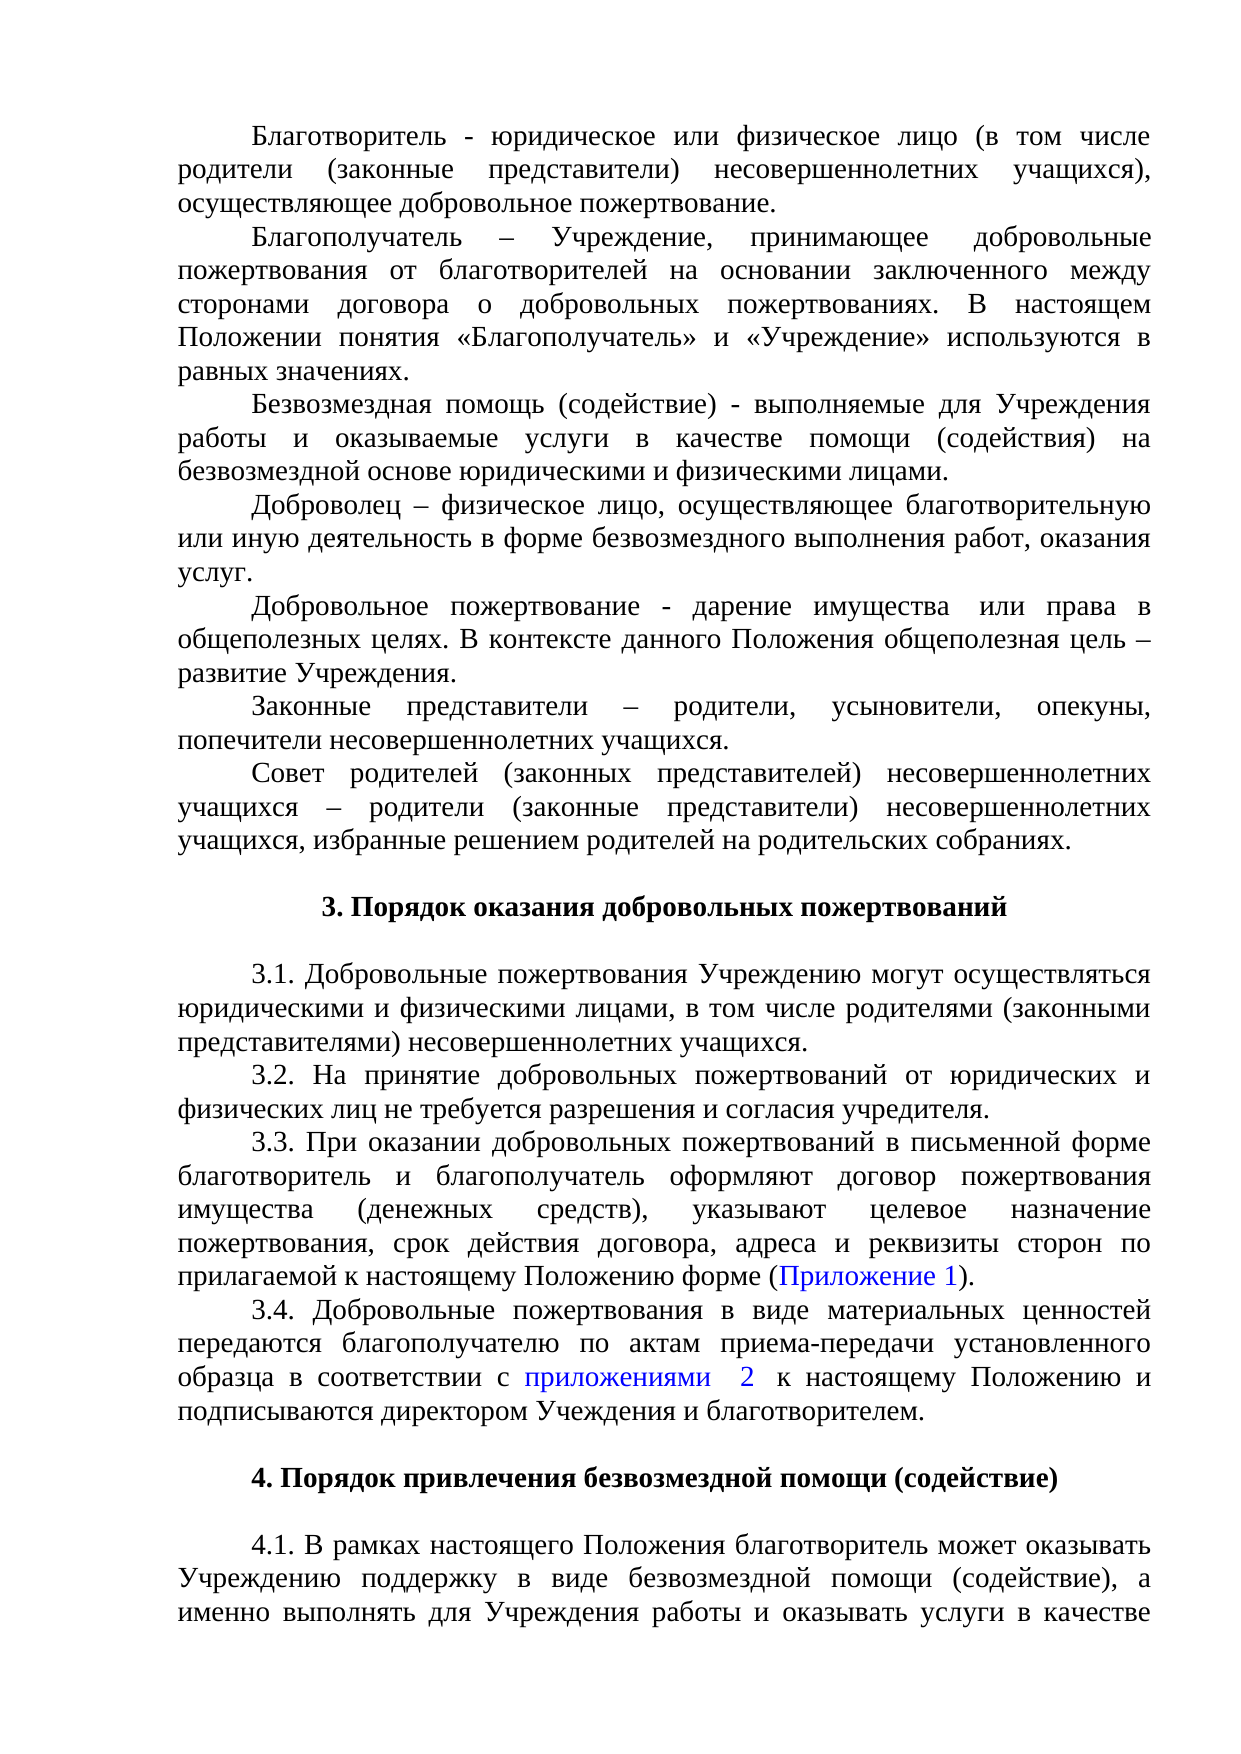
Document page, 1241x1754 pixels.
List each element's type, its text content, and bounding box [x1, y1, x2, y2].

text 3.2. На принятие добровольных пожертвований от юридических и физических лиц не требуется разрешения и согласия учредителя. [177, 1057, 1152, 1124]
text Благотворитель - юридическое или физическое лицо (в том числе родители (законные представители) несовершеннолетних учащихся), осуществляющее добровольное пожертвование. [177, 118, 1152, 219]
text 3.4. Добровольные пожертвования в виде материальных ценностей передаются благополучателю по актам приема-передачи установленного образца в соответствии с приложениями 2 к настоящему Положению и подписываются директором Учеждения и благотворителем. [177, 1292, 1152, 1426]
text Благополучатель – Учреждение, принимающее добровольные пожертвования от благотворителей на основании заключенного между сторонами договора о добровольных пожертвованиях. В настоящем Положении понятия «Благополучатель» и «Учреждение» используются в равных значениях. [177, 219, 1152, 386]
text Безвозмездная помощь (содействие) - выполняемые для Учреждения работы и оказываемые услуги в качестве помощи (содействия) на безвозмездной основе юридическими и физическими лицами. [177, 386, 1152, 487]
text Добровольное пожертвование - дарение имущества или права в общеполезных целях. В контексте данного Положения общеполезная цель – развитие Учреждения. [177, 588, 1152, 688]
text Законные представители – родители, усыновители, опекуны, попечители несовершеннолетних учащихся. [177, 688, 1152, 755]
text 3.1. Добровольные пожертвования Учреждению могут осуществляться юридическими и физическими лицами, в том числе родителями (законными представителями) несовершеннолетних учащихся. [177, 957, 1152, 1057]
text 3.3. При оказании добровольных пожертвований в письменной форме благотворитель и благополучатель оформляют договор пожертвования имущества (денежных средств), указывают целевое назначение пожертвования, срок действия договора, адреса и реквизиты сторон по прилагаемой к настоящему Положению форме (Приложение 1). [177, 1124, 1152, 1292]
text 4. Порядок привлечения безвозмездной помощи (содействие) [177, 1460, 1152, 1493]
text Доброволец – физическое лицо, осуществляющее благотворительную или иную деятельность в форме безвозмездного выполнения работ, оказания услуг. [177, 487, 1152, 588]
text 3. Порядок оказания добровольных пожертвований [177, 889, 1152, 923]
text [177, 1527, 1152, 1627]
text Совет родителей (законных представителей) несовершеннолетних учащихся – родители (законные представители) несовершеннолетних учащихся, избранные решением родителей на родительских собраниях. [177, 755, 1152, 856]
